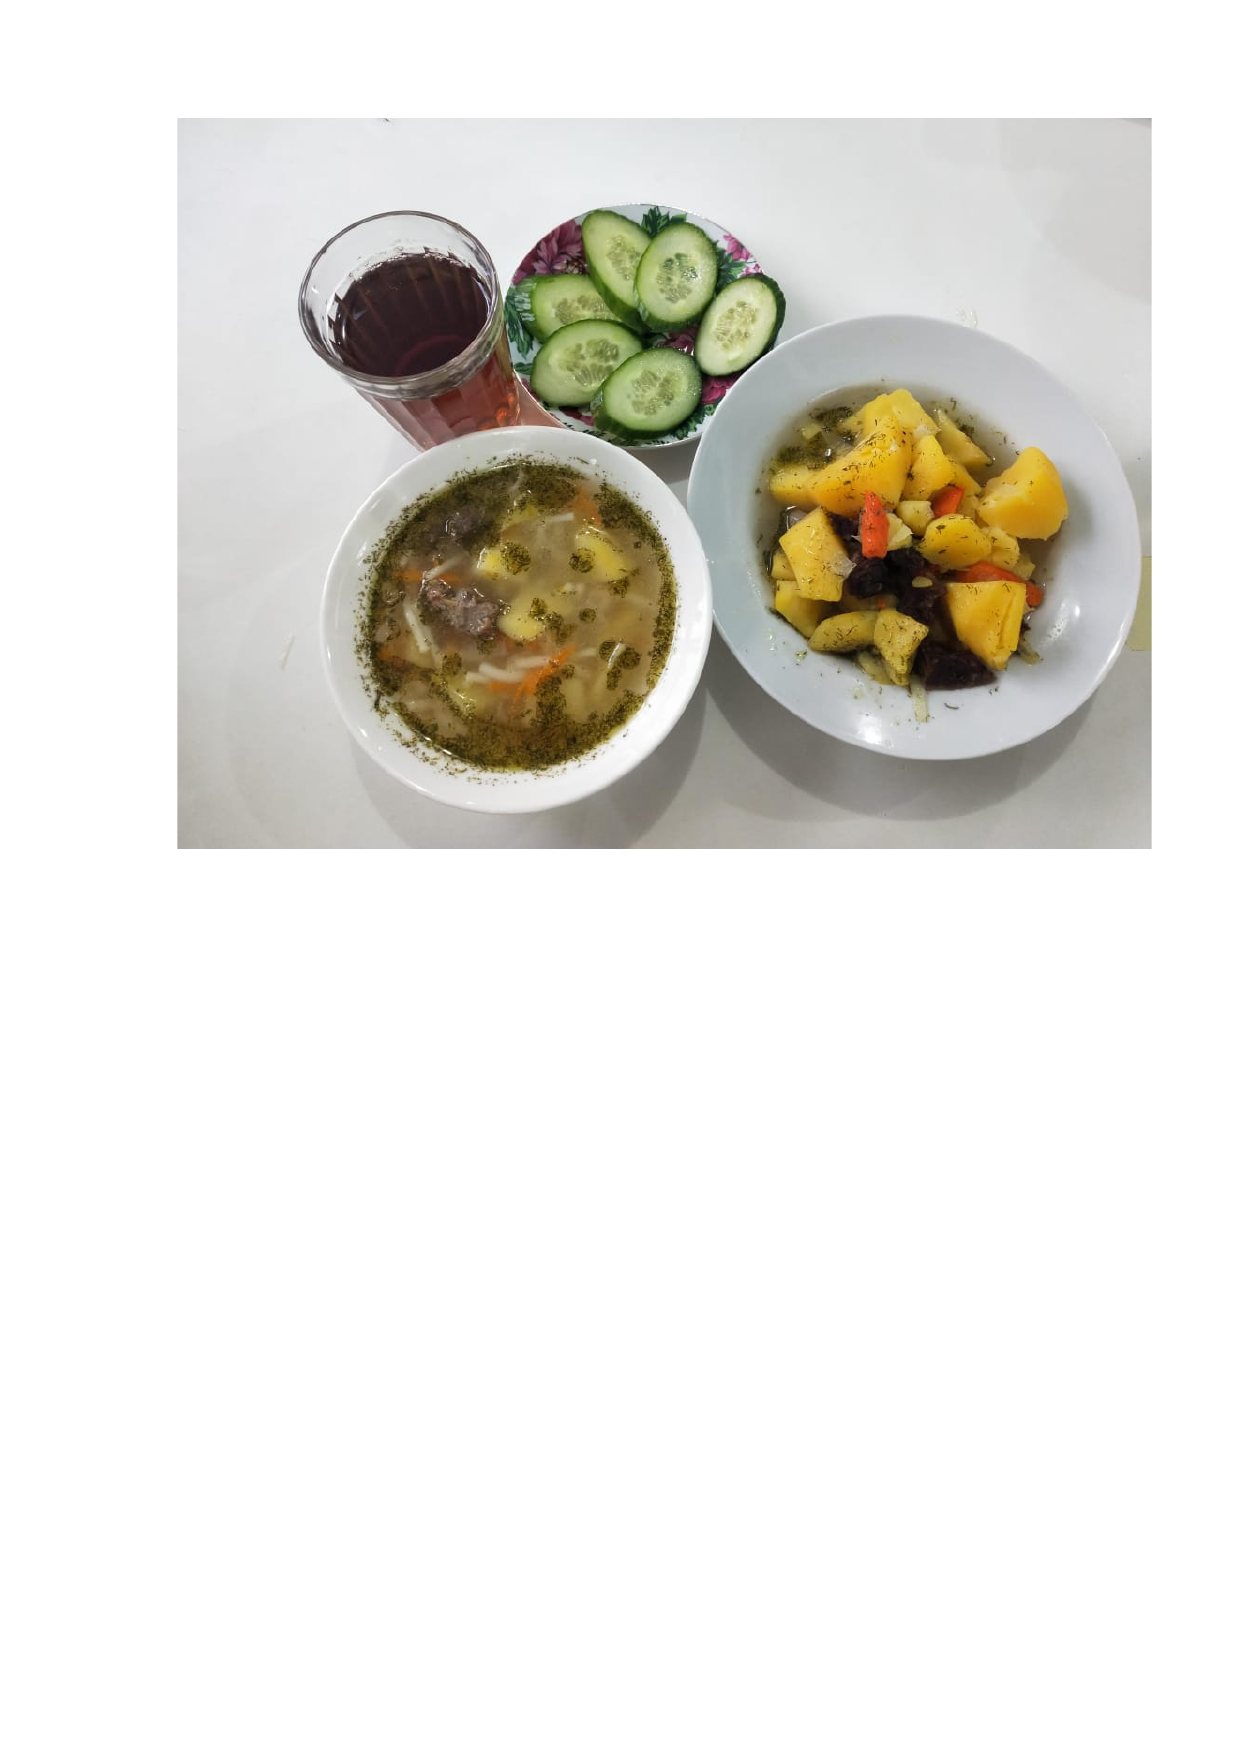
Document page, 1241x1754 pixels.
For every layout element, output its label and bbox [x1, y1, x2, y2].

picture [177, 118, 1152, 849]
